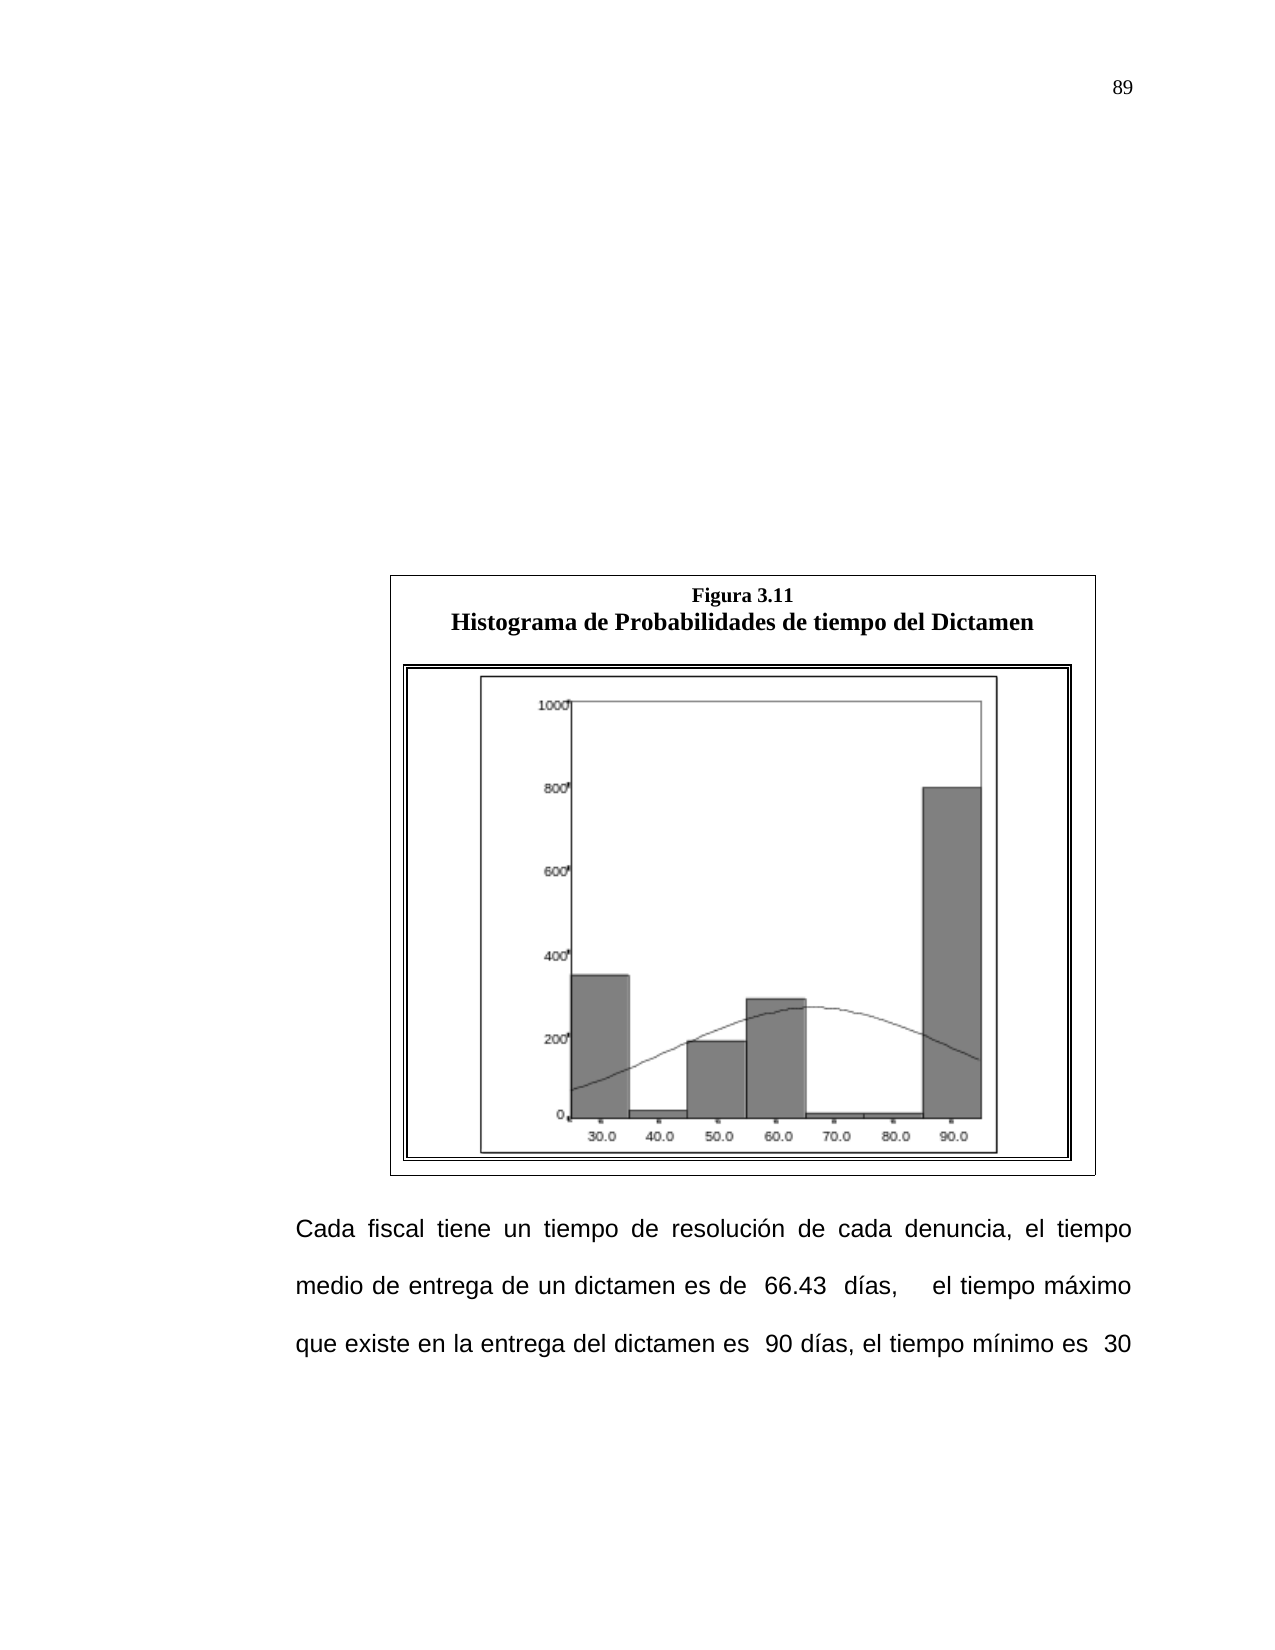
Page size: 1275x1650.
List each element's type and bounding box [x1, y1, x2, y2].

text [295, 1214, 1133, 1357]
